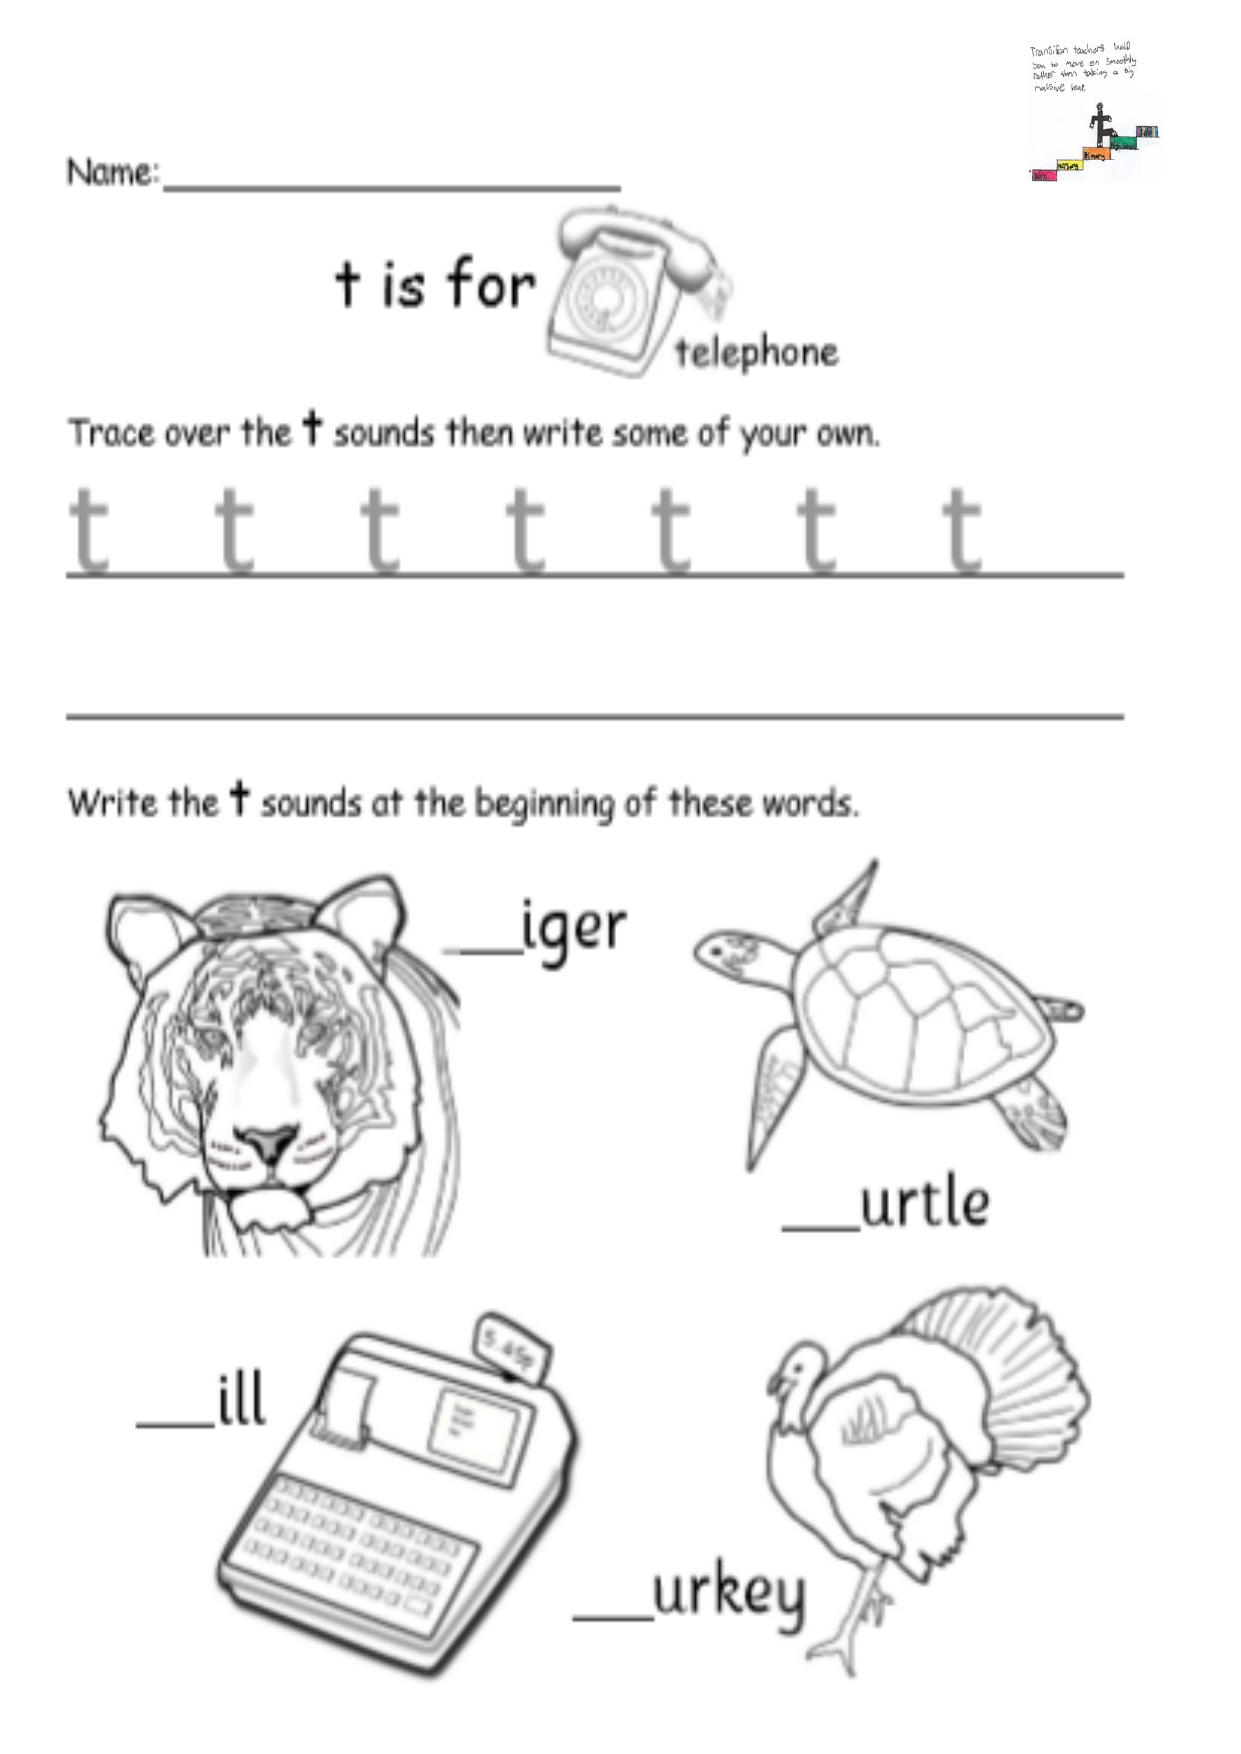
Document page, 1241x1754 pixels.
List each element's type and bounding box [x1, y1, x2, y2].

picture [43, 36, 1177, 1690]
